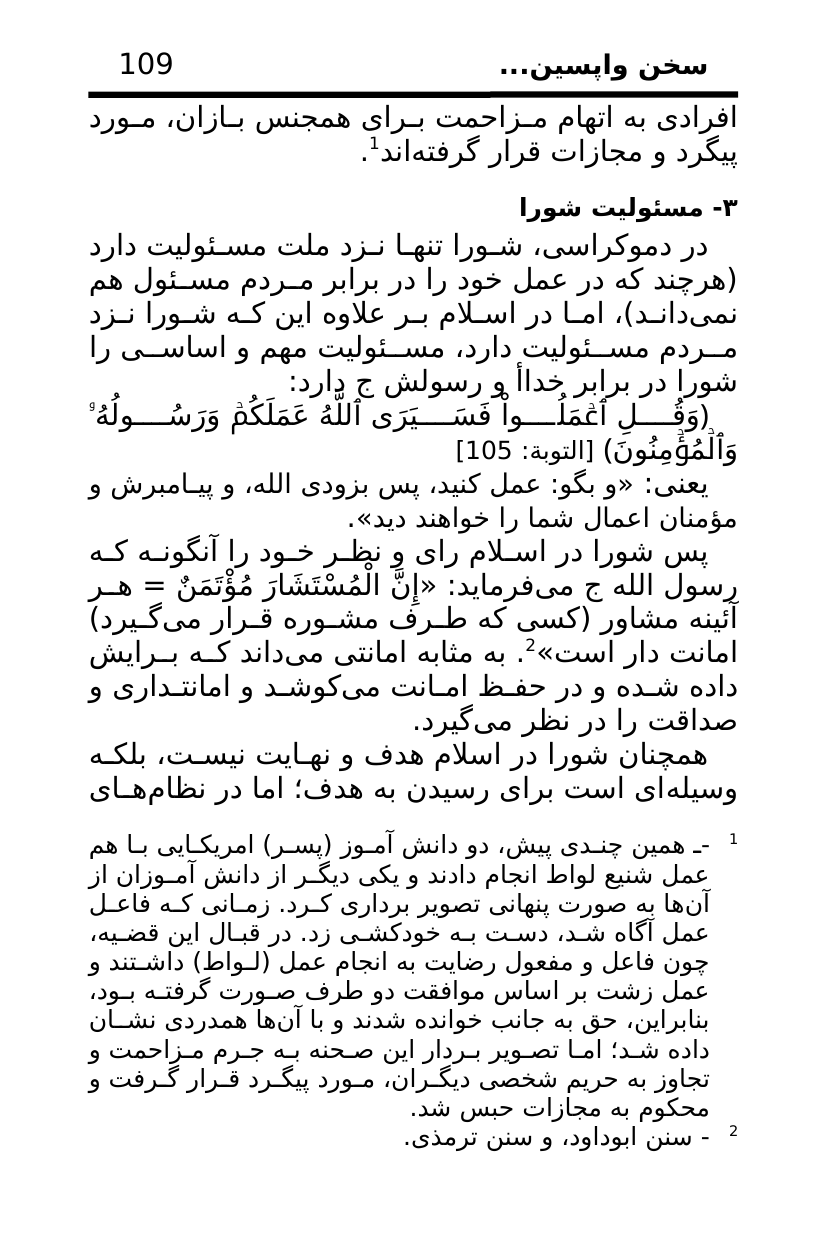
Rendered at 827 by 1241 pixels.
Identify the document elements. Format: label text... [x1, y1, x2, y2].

text یعنی: «و بگو: عمل کنید، پس بزودی الله، و پیامبرش و مؤمنان اعمال شما را خواهند دید». [89, 466, 738, 534]
text پس شورا در اسلام رای و نظر خود را آنگونه كه رسول الله ج می‌فرمايد: «إِنَّ الْمُسْتَشَارَ مُؤْتَمَنٌ = هر آئينه مشاور (كسی كه طرف مشوره قرار می‌گيرد) امانت دار است». به مثابه امانتی می‌داند كه برایش داده شده و در حفظ امانت می‌كوشد و امانتداری و صداقت را در نظر می‌گیرد. [89, 534, 738, 738]
text ﴿وَقُلِ ٱعۡمَلُواْ فَسَيَرَى ٱللَّهُ عَمَلَكُمۡ وَرَسُولُهُۥ وَٱلۡمُؤۡمِنُونَ﴾ [التوبة: 105] [89, 398, 738, 466]
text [89, 100, 738, 168]
text در دموكراسی، شورا تنها نزد ملت مسئولیت دارد (هرچند كه در عمل خود را در برابر مردم مسئول هم نمی‌داند)، اما در اسلام بر علاوه این كه شورا نزد مردم مسئولیت دارد، مسئولیت مهم و اساسی را شورا در برابر خداأ و رسولش ج دارد: [89, 228, 738, 398]
text همچنان شورا در اسلام هدف و نهایت نیست، بلكه وسیله‌ای است برای رسیدن به هدف؛ اما در نظام‌های دموكرات (حد اقل در عمل)، شورا به عنوان هدف و مقصد مطرح است. [89, 738, 738, 806]
text ٣- مسئولیت شورا [89, 193, 738, 222]
